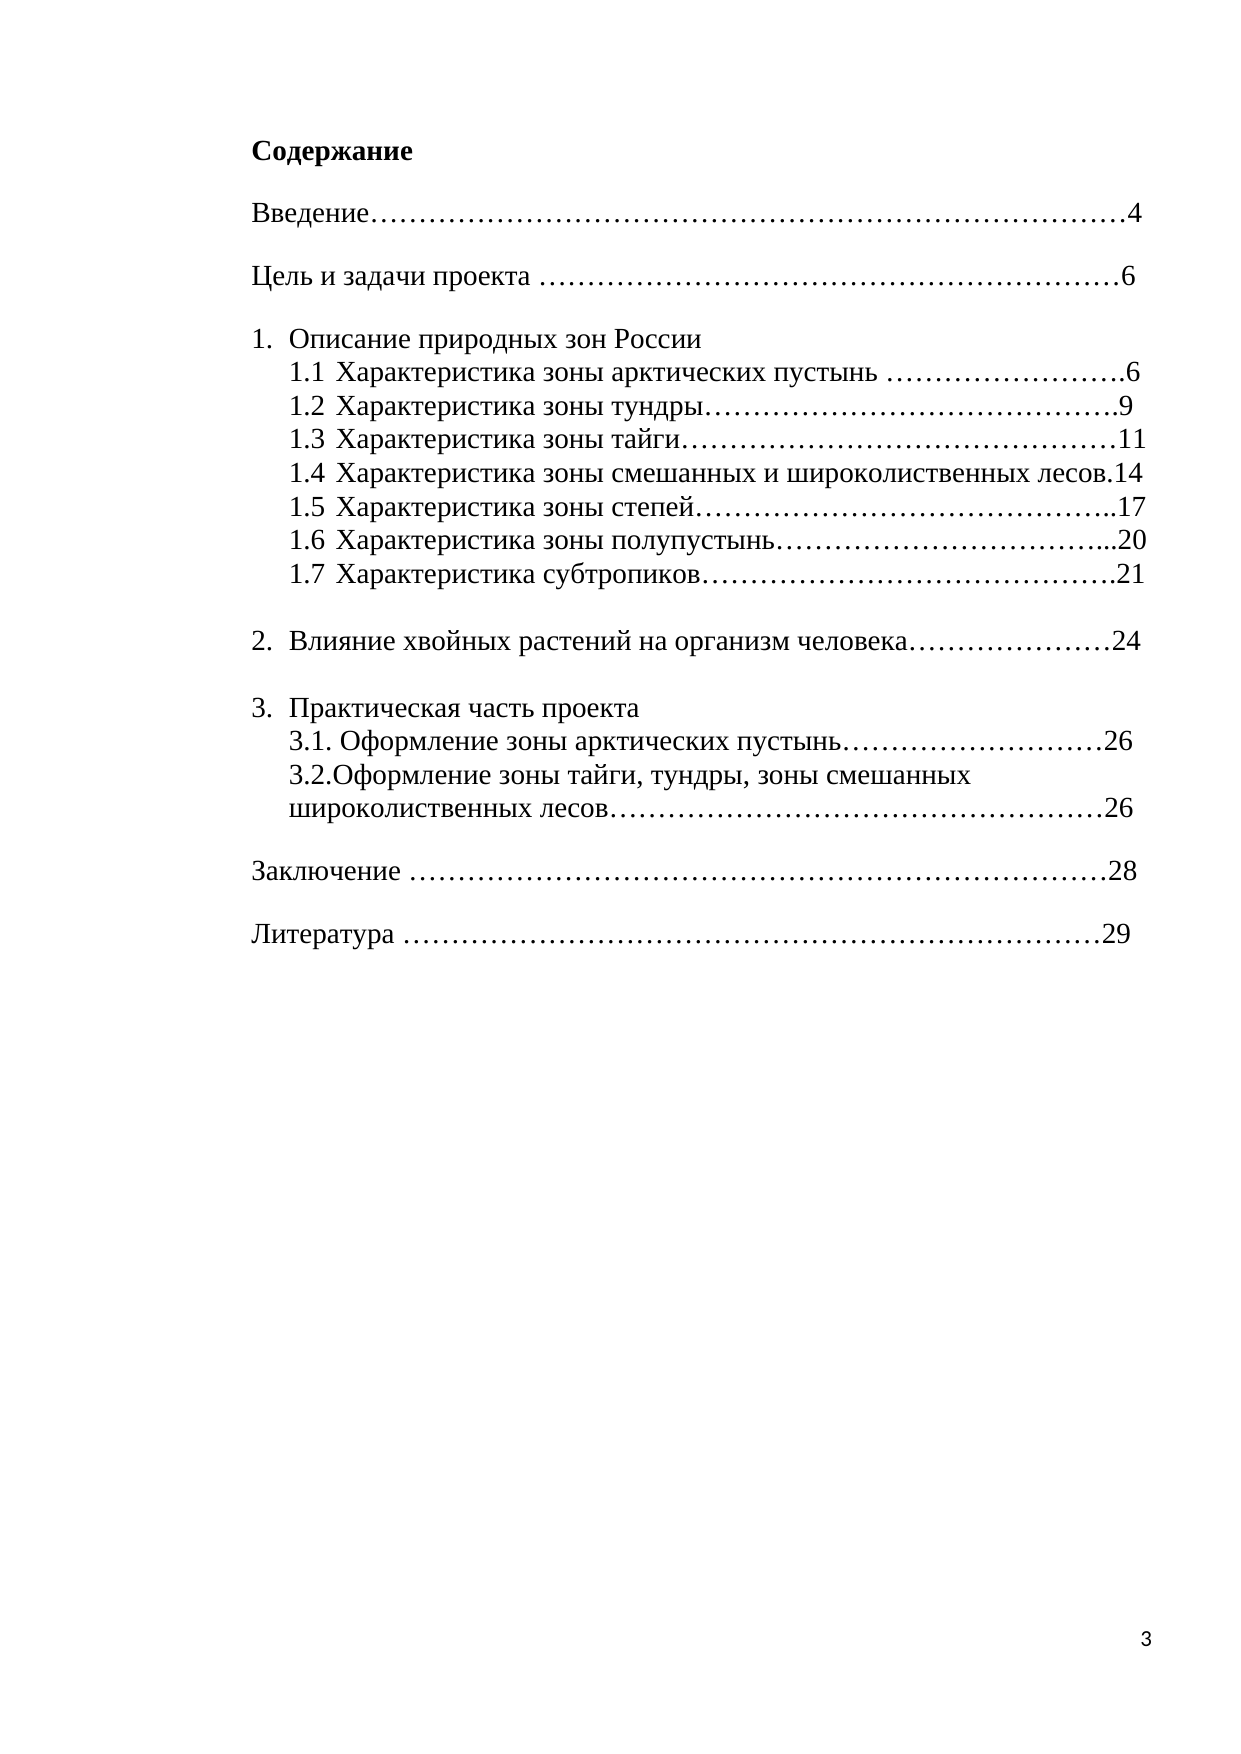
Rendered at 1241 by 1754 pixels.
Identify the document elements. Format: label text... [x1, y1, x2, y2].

text Заключение ………………………………………………………………28 [177, 853, 1152, 887]
list Практическая часть проекта [251, 690, 1152, 723]
list 3.2.Оформление зоны тайги, тундры, зоны смешанных широколиственных лесов……………………………………………26 [288, 757, 1152, 824]
list Характеристика зоны арктических пустынь …………………….6 [288, 354, 1152, 388]
text Литература ………………………………………………………………29 [177, 916, 1152, 949]
list Описание природных зон России [251, 321, 1152, 354]
list Влияние хвойных растений на организм человека…………………24 [251, 623, 1152, 656]
list Характеристика зоны смешанных и широколиственных лесов.14 [288, 455, 1152, 489]
text Содержание [177, 133, 1152, 166]
list Характеристика зоны тундры…………………………………….9 [288, 388, 1152, 422]
list Характеристика зоны полупустынь……………………………...20 [288, 522, 1152, 556]
list 3.1. Оформление зоны арктических пустынь………………………26 [288, 723, 1152, 757]
list Характеристика зоны тайги………………………………………11 [288, 422, 1152, 455]
text Цель и задачи проекта ……………………………………………………6 [177, 258, 1152, 292]
text Введение……………………………………………………………………4 [177, 196, 1152, 229]
list Характеристика субтропиков…………………………………….21 [288, 556, 1152, 589]
list Характеристика зоны степей……………………………………..17 [288, 489, 1152, 522]
